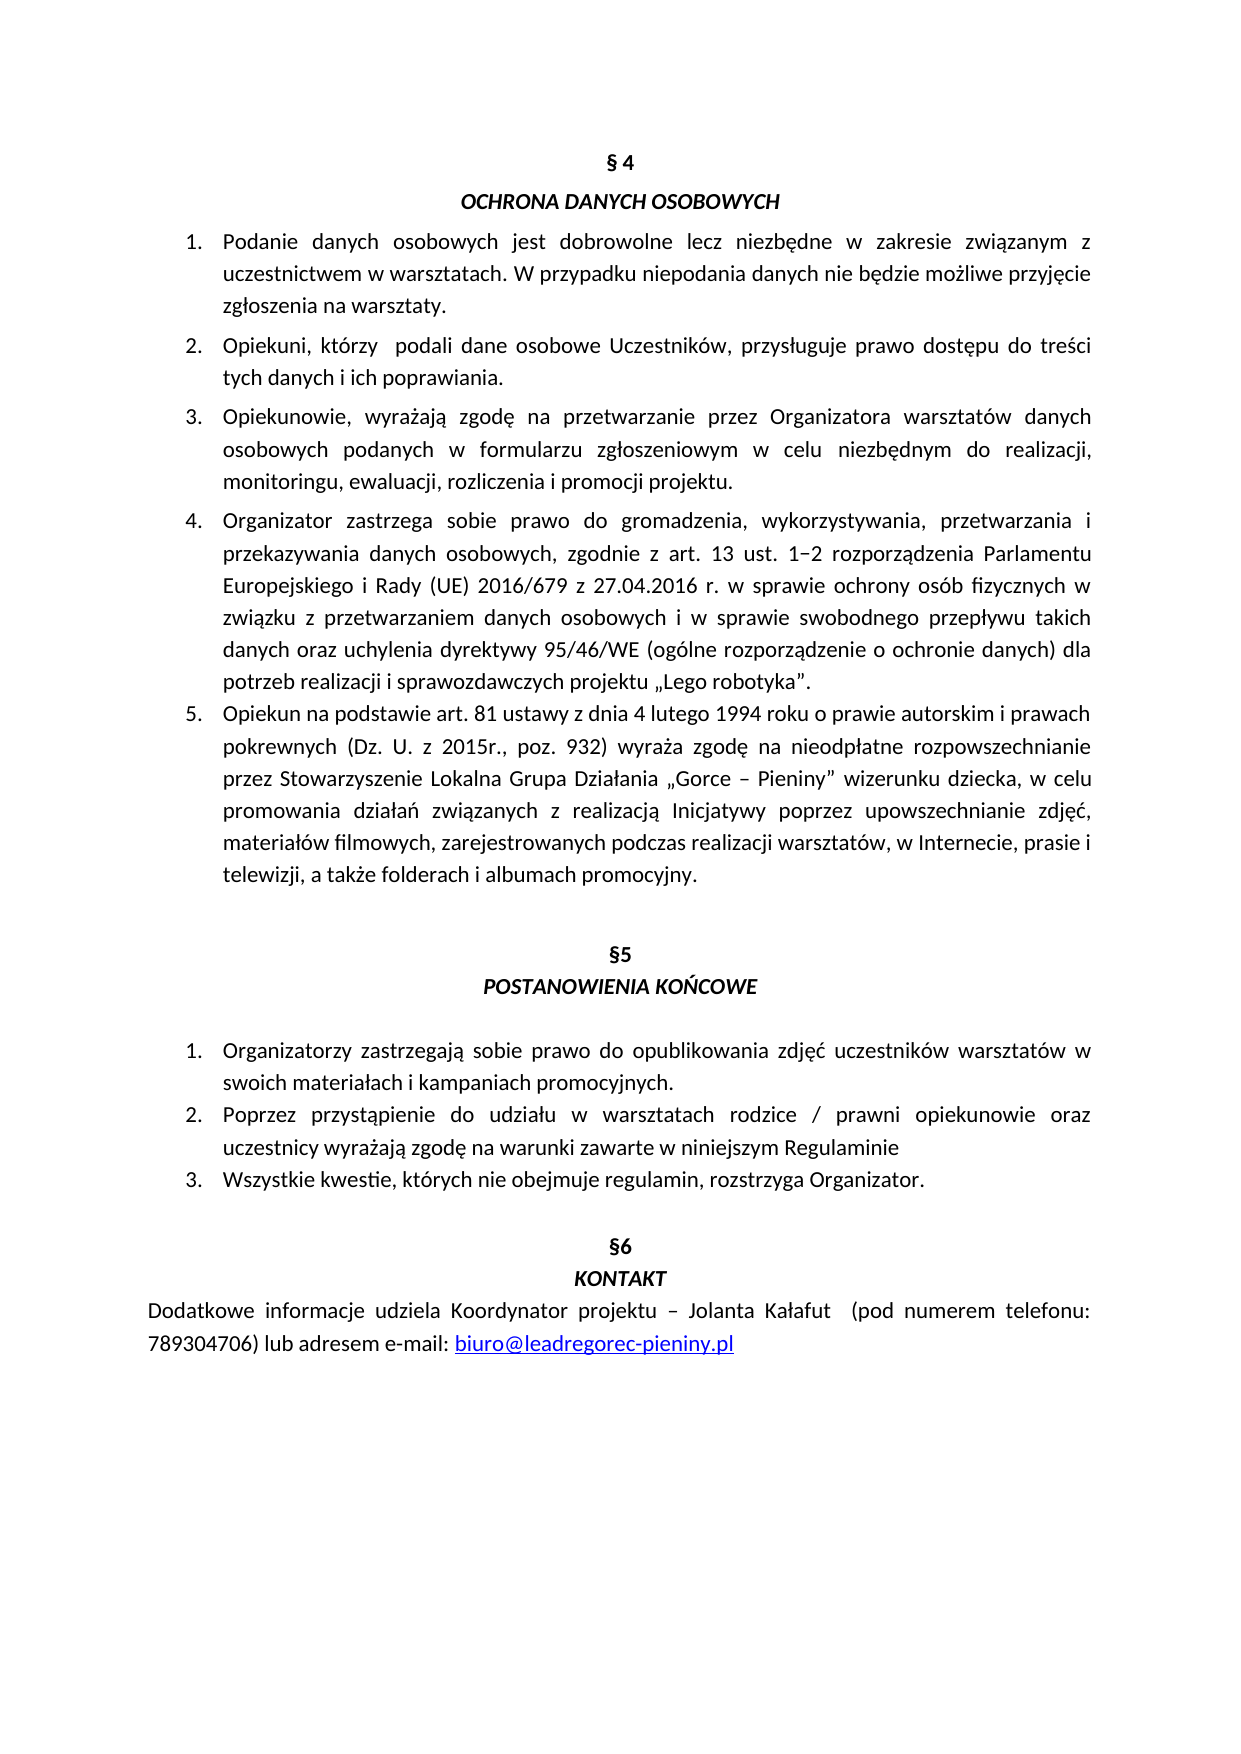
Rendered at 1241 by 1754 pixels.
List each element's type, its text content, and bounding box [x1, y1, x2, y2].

text POSTANOWIENIA KOŃCOWE [148, 972, 1093, 1000]
list Opiekun na podstawie art. 81 ustawy z dnia 4 lutego 1994 roku o prawie autorskim i prawach pokrewnych (Dz. U. z 2015r., poz. 932) wyraża zgodę na nieodpłatne rozpowszechnianie przez Stowarzyszenie Lokalna Grupa Działania „Gorce – Pieniny” wizerunku dziecka, w celu promowania działań związanych z realizacją Inicjatywy poprzez upowszechnianie zdjęć, materiałów filmowych, zarejestrowanych podczas realizacji warsztatów, w Internecie, prasie i telewizji, a także folderach i albumach promocyjny. [185, 699, 1093, 888]
list Poprzez przystąpienie do udziału w warsztatach rodzice / prawni opiekunowie oraz uczestnicy wyrażają zgodę na warunki zawarte w niniejszym Regulaminie [185, 1101, 1093, 1161]
list Opiekuni, którzy podali dane osobowe Uczestników, przysługuje prawo dostępu do treści tych danych i ich poprawiania. [185, 331, 1093, 391]
list Podanie danych osobowych jest dobrowolne lecz niezbędne w zakresie związanym z uczestnictwem w warsztatach. W przypadku niepodania danych nie będzie możliwe przyjęcie zgłoszenia na warsztaty. [185, 227, 1093, 319]
text KONTAKT [148, 1264, 1093, 1292]
text § 4 [148, 148, 1093, 176]
list Wszystkie kwestie, których nie obejmuje regulamin, rozstrzyga Organizator. [185, 1165, 1093, 1193]
text Dodatkowe informacje udziela Koordynator projektu – Jolanta Kałafut (pod numerem telefonu: 789304706) lub adresem e-mail: biuro@leadregorec-pieniny.pl [148, 1297, 1093, 1357]
text §6 [148, 1232, 1093, 1260]
list Opiekunowie, wyrażają zgodę na przetwarzanie przez Organizatora warsztatów danych osobowych podanych w formularzu zgłoszeniowym w celu niezbędnym do realizacji, monitoringu, ewaluacji, rozliczenia i promocji projektu. [185, 402, 1093, 495]
text §5 [148, 940, 1093, 968]
list Organizatorzy zastrzegają sobie prawo do opublikowania zdjęć uczestników warsztatów w swoich materiałach i kampaniach promocyjnych. [185, 1036, 1093, 1096]
text OCHRONA DANYCH OSOBOWYCH [148, 187, 1093, 215]
list Organizator zastrzega sobie prawo do gromadzenia, wykorzystywania, przetwarzania i przekazywania danych osobowych, zgodnie z art. 13 ust. 1−2 rozporządzenia Parlamentu Europejskiego i Rady (UE) 2016/679 z 27.04.2016 r. w sprawie ochrony osób fizycznych w związku z przetwarzaniem danych osobowych i w sprawie swobodnego przepływu takich danych oraz uchylenia dyrektywy 95/46/WE (ogólne rozporządzenie o ochronie danych) dla potrzeb realizacji i sprawozdawczych projektu „Lego robotyka”. [185, 506, 1093, 695]
